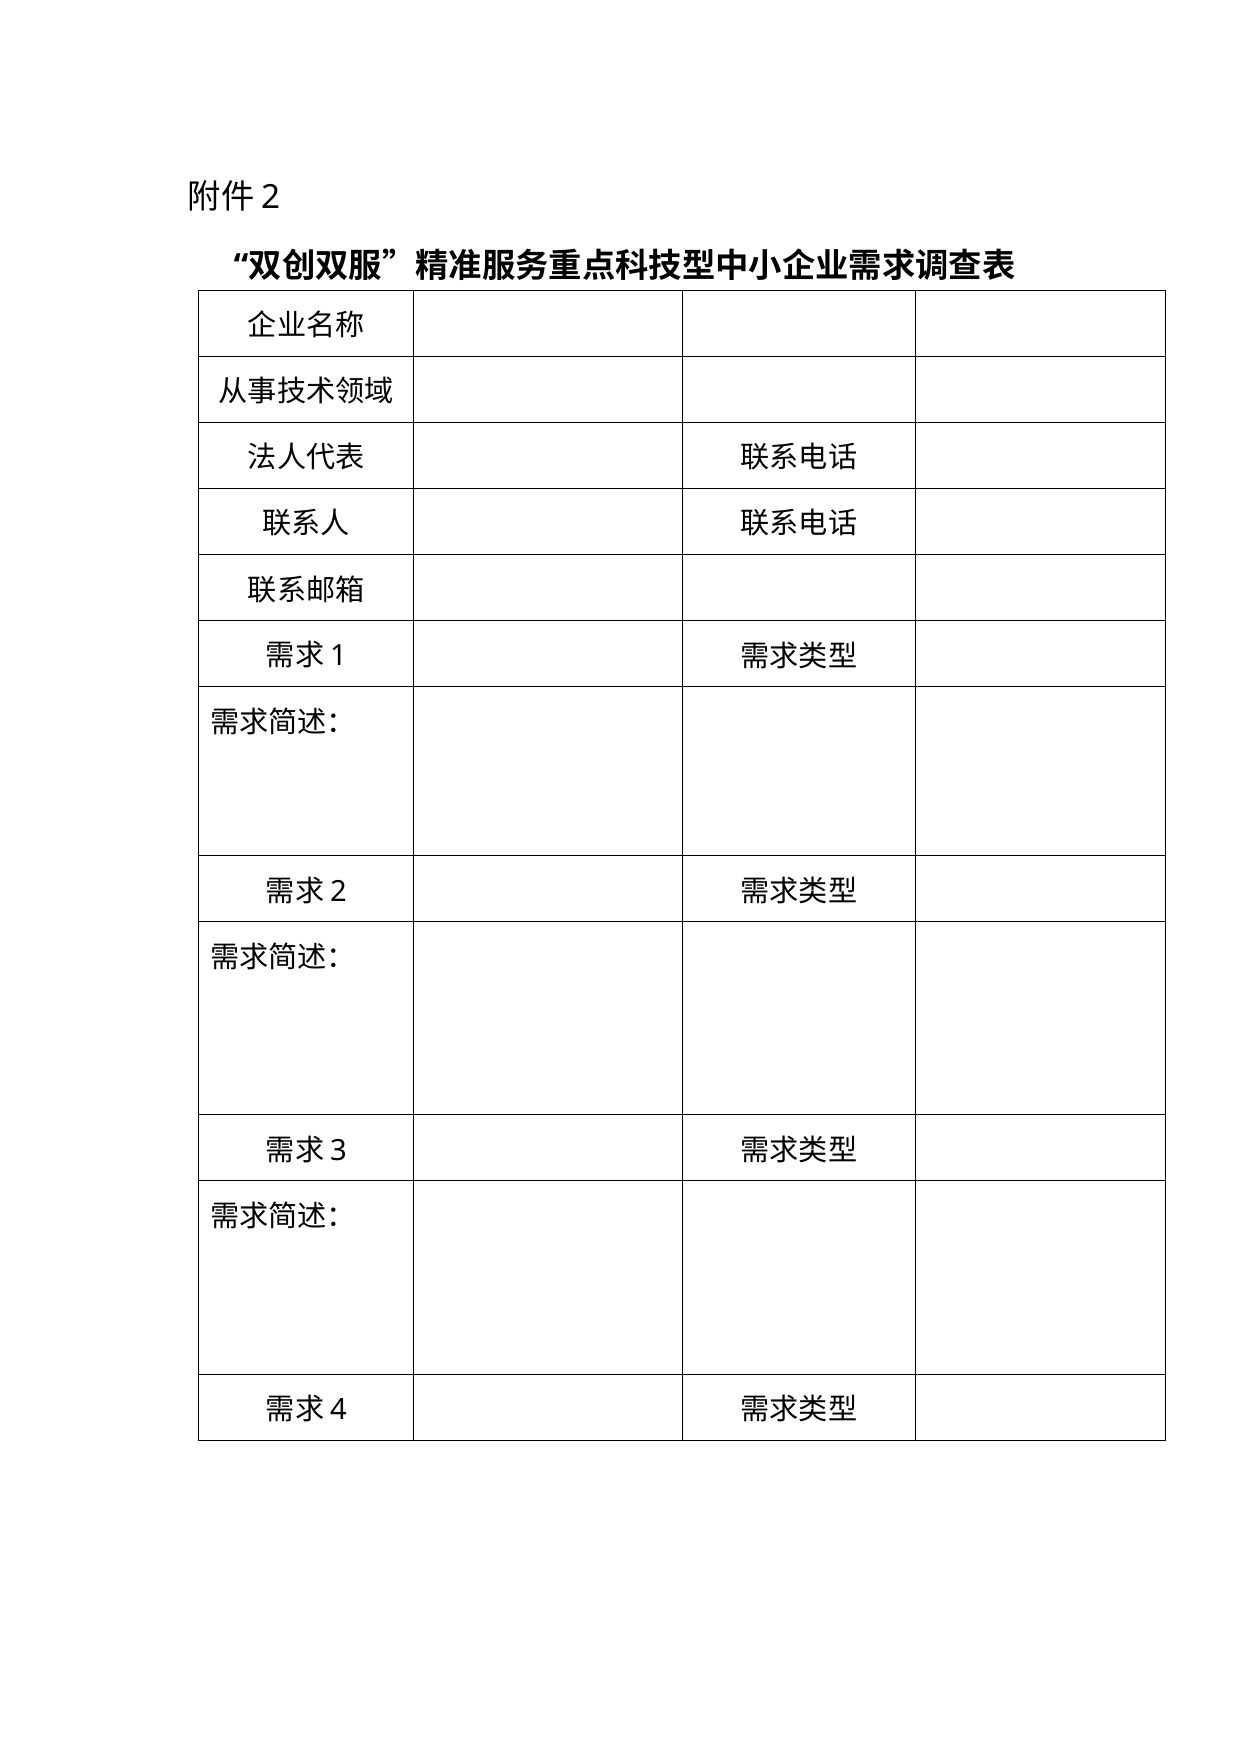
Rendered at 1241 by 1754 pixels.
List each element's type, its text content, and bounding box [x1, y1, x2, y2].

table_cell 联系电话 [683, 423, 915, 488]
table_cell 需求类型 [683, 1115, 915, 1180]
table_cell 需求简述： [199, 922, 413, 1114]
table_cell [683, 687, 915, 855]
table_cell [414, 489, 682, 554]
text “双创双服”精准服务重点科技型中小企业需求调查表 [187, 227, 1053, 289]
table_cell [916, 489, 1165, 554]
table_cell [916, 621, 1165, 686]
table_cell 联系邮箱 [199, 555, 413, 620]
table_header [414, 291, 682, 356]
table_cell [414, 1375, 682, 1439]
table_cell [916, 1115, 1165, 1180]
table_cell 需求简述： [199, 1181, 413, 1373]
table_cell [916, 555, 1165, 620]
table_cell 需求类型 [683, 856, 915, 921]
table_cell [414, 555, 682, 620]
table_cell [414, 687, 682, 855]
table_header 企业名称 [199, 291, 413, 356]
table_cell [683, 555, 915, 620]
table_cell [916, 922, 1165, 1114]
table_cell [414, 357, 682, 422]
table_header [916, 291, 1165, 356]
table_cell [916, 423, 1165, 488]
table_cell [683, 357, 915, 422]
table_cell 需求4 [199, 1375, 413, 1439]
table_cell [916, 1375, 1165, 1439]
table_cell 需求1 [199, 621, 413, 686]
table_header [683, 291, 915, 356]
table_cell [683, 1181, 915, 1373]
table_cell 从事技术领域 [199, 357, 413, 422]
table_cell 需求2 [199, 856, 413, 921]
table_cell [916, 856, 1165, 921]
table_cell [414, 621, 682, 686]
table_cell 需求简述： [199, 687, 413, 855]
table_cell 需求类型 [683, 621, 915, 686]
table_cell [414, 423, 682, 488]
text 附件2 [187, 162, 1053, 227]
table_cell [683, 922, 915, 1114]
table_cell [916, 687, 1165, 855]
table_cell [916, 357, 1165, 422]
table_cell [414, 922, 682, 1114]
table_cell 法人代表 [199, 423, 413, 488]
table_cell [916, 1181, 1165, 1373]
table_cell 联系人 [199, 489, 413, 554]
table_cell 需求3 [199, 1115, 413, 1180]
table_cell [414, 1181, 682, 1373]
table_cell [414, 856, 682, 921]
table_cell [414, 1115, 682, 1180]
table_cell 联系电话 [683, 489, 915, 554]
table_cell 需求类型 [683, 1375, 915, 1439]
